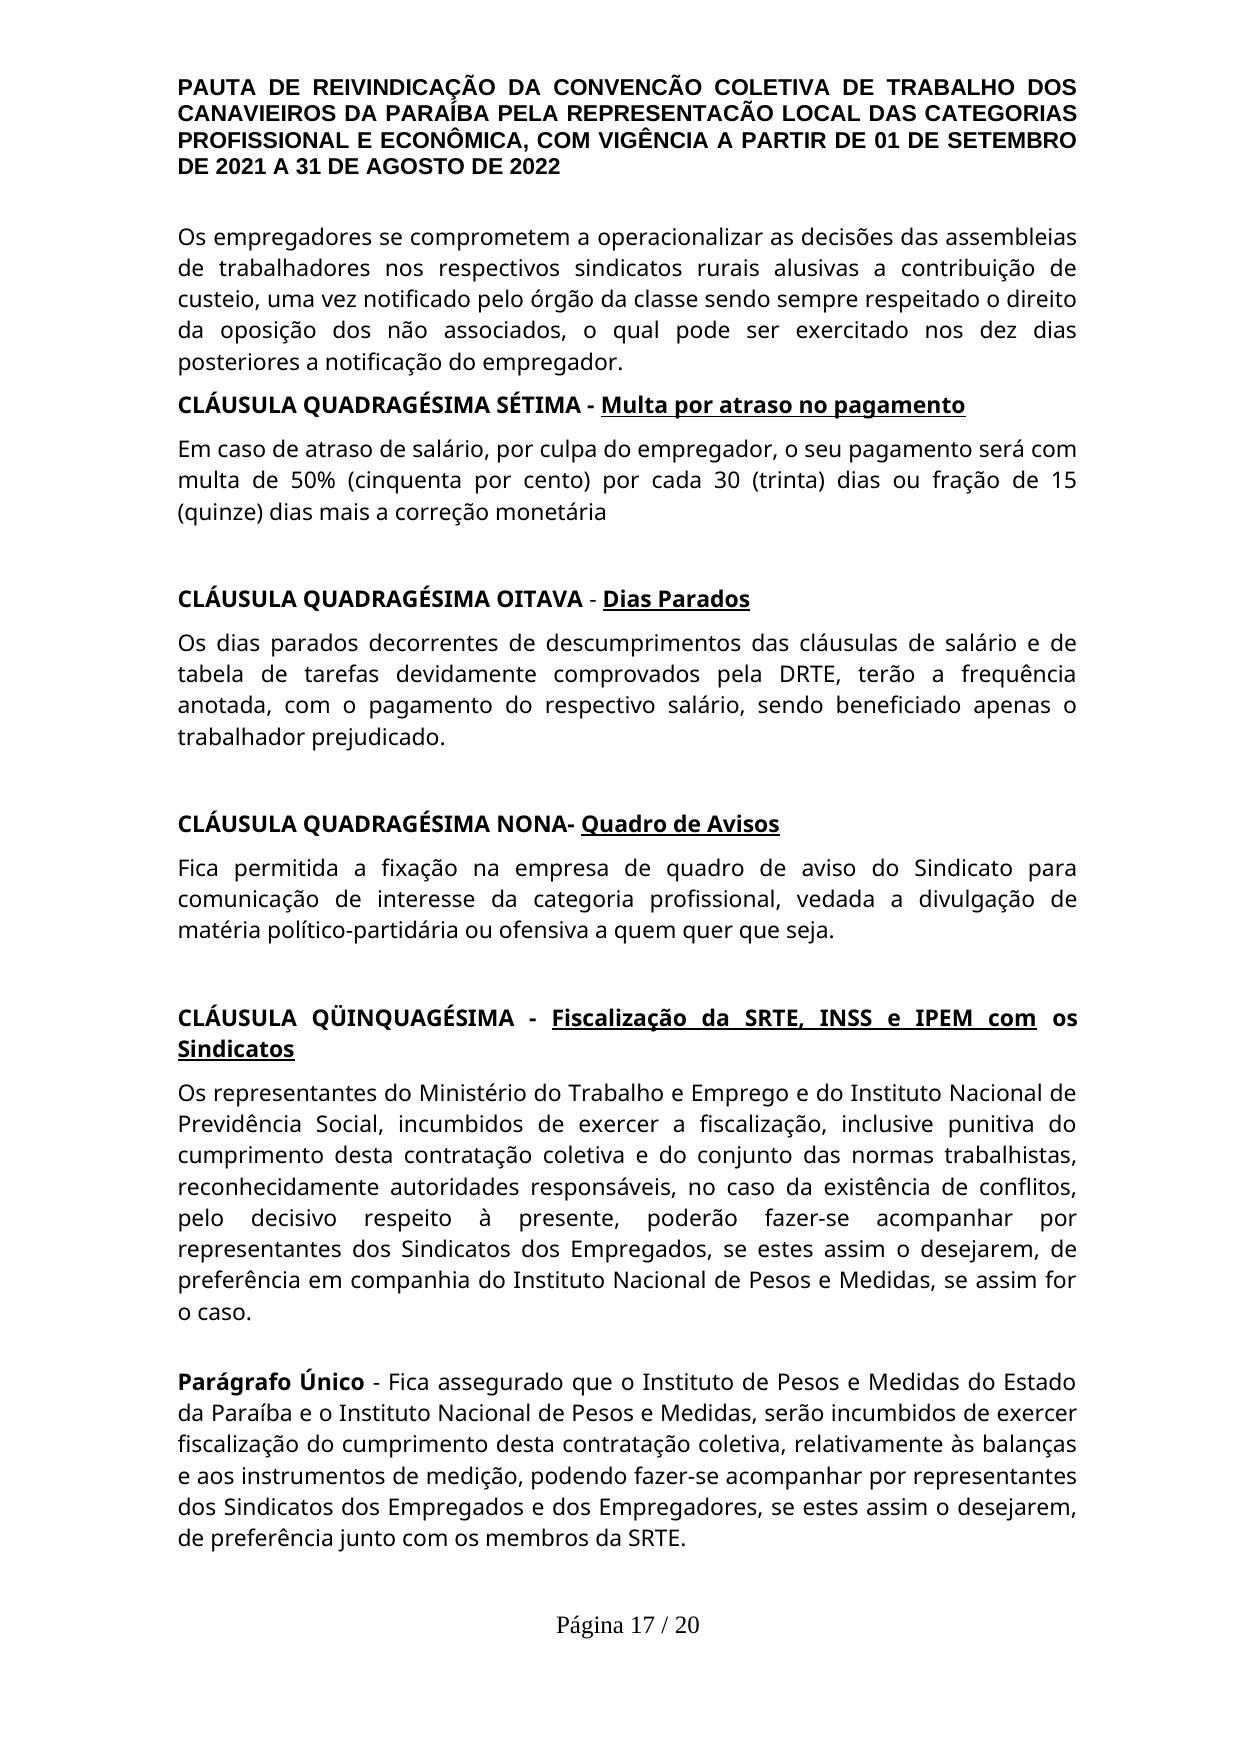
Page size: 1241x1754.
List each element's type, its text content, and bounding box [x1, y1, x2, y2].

text CLÁUSULA QUADRAGÉSIMA OITAVA - Dias Parados [177, 583, 1078, 614]
text Parágrafo Único - Fica assegurado que o Instituto de Pesos e Medidas do Estado da Paraíba e o Instituto Nacional de Pesos e Medidas, serão incumbidos de exercer fiscalização do cumprimento desta contratação coletiva, relativamente às balanças e aos instrumentos de medição, podendo fazer-se acompanhar por representantes dos Sindicatos dos Empregados e dos Empregadores, se estes assim o desejarem, de preferência junto com os membros da SRTE. [177, 1366, 1078, 1553]
text Fica permitida a fixação na empresa de quadro de aviso do Sindicato para comunicação de interesse da categoria profissional, vedada a divulgação de matéria político-partidária ou ofensiva a quem quer que seja. [177, 852, 1078, 946]
text CLÁUSULA QÜINQUAGÉSIMA - Fiscalização da SRTE, INSS e IPEM com os Sindicatos [177, 1002, 1078, 1064]
text Os representantes do Ministério do Trabalho e Emprego e do Instituto Nacional de Previdência Social, incumbidos de exercer a fiscalização, inclusive punitiva do cumprimento desta contratação coletiva e do conjunto das normas trabalhistas, reconhecidamente autoridades responsáveis, no caso da existência de conflitos, pelo decisivo respeito à presente, poderão fazer-se acompanhar por representantes dos Sindicatos dos Empregados, se estes assim o desejarem, de preferência em companhia do Instituto Nacional de Pesos e Medidas, se assim for o caso. [177, 1077, 1078, 1327]
text CLÁUSULA QUADRAGÉSIMA SÉTIMA - Multa por atraso no pagamento [177, 389, 1078, 421]
text Os dias parados decorrentes de descumprimentos das cláusulas de salário e de tabela de tarefas devidamente comprovados pela DRTE, terão a frequência anotada, com o pagamento do respectivo salário, sendo beneficiado apenas o trabalhador prejudicado. [177, 627, 1078, 752]
text Os empregadores se comprometem a operacionalizar as decisões das assembleias de trabalhadores nos respectivos sindicatos rurais alusivas a contribuição de custeio, uma vez notificado pelo órgão da classe sendo sempre respeitado o direito da oposição dos não associados, o qual pode ser exercitado nos dez dias posteriores a notificação do empregador. [177, 221, 1078, 377]
text CLÁUSULA QUADRAGÉSIMA NONA- Quadro de Avisos [177, 808, 1078, 839]
text Em caso de atraso de salário, por culpa do empregador, o seu pagamento será com multa de 50% (cinquenta por cento) por cada 30 (trinta) dias ou fração de 15 (quinze) dias mais a correção monetária [177, 433, 1078, 527]
